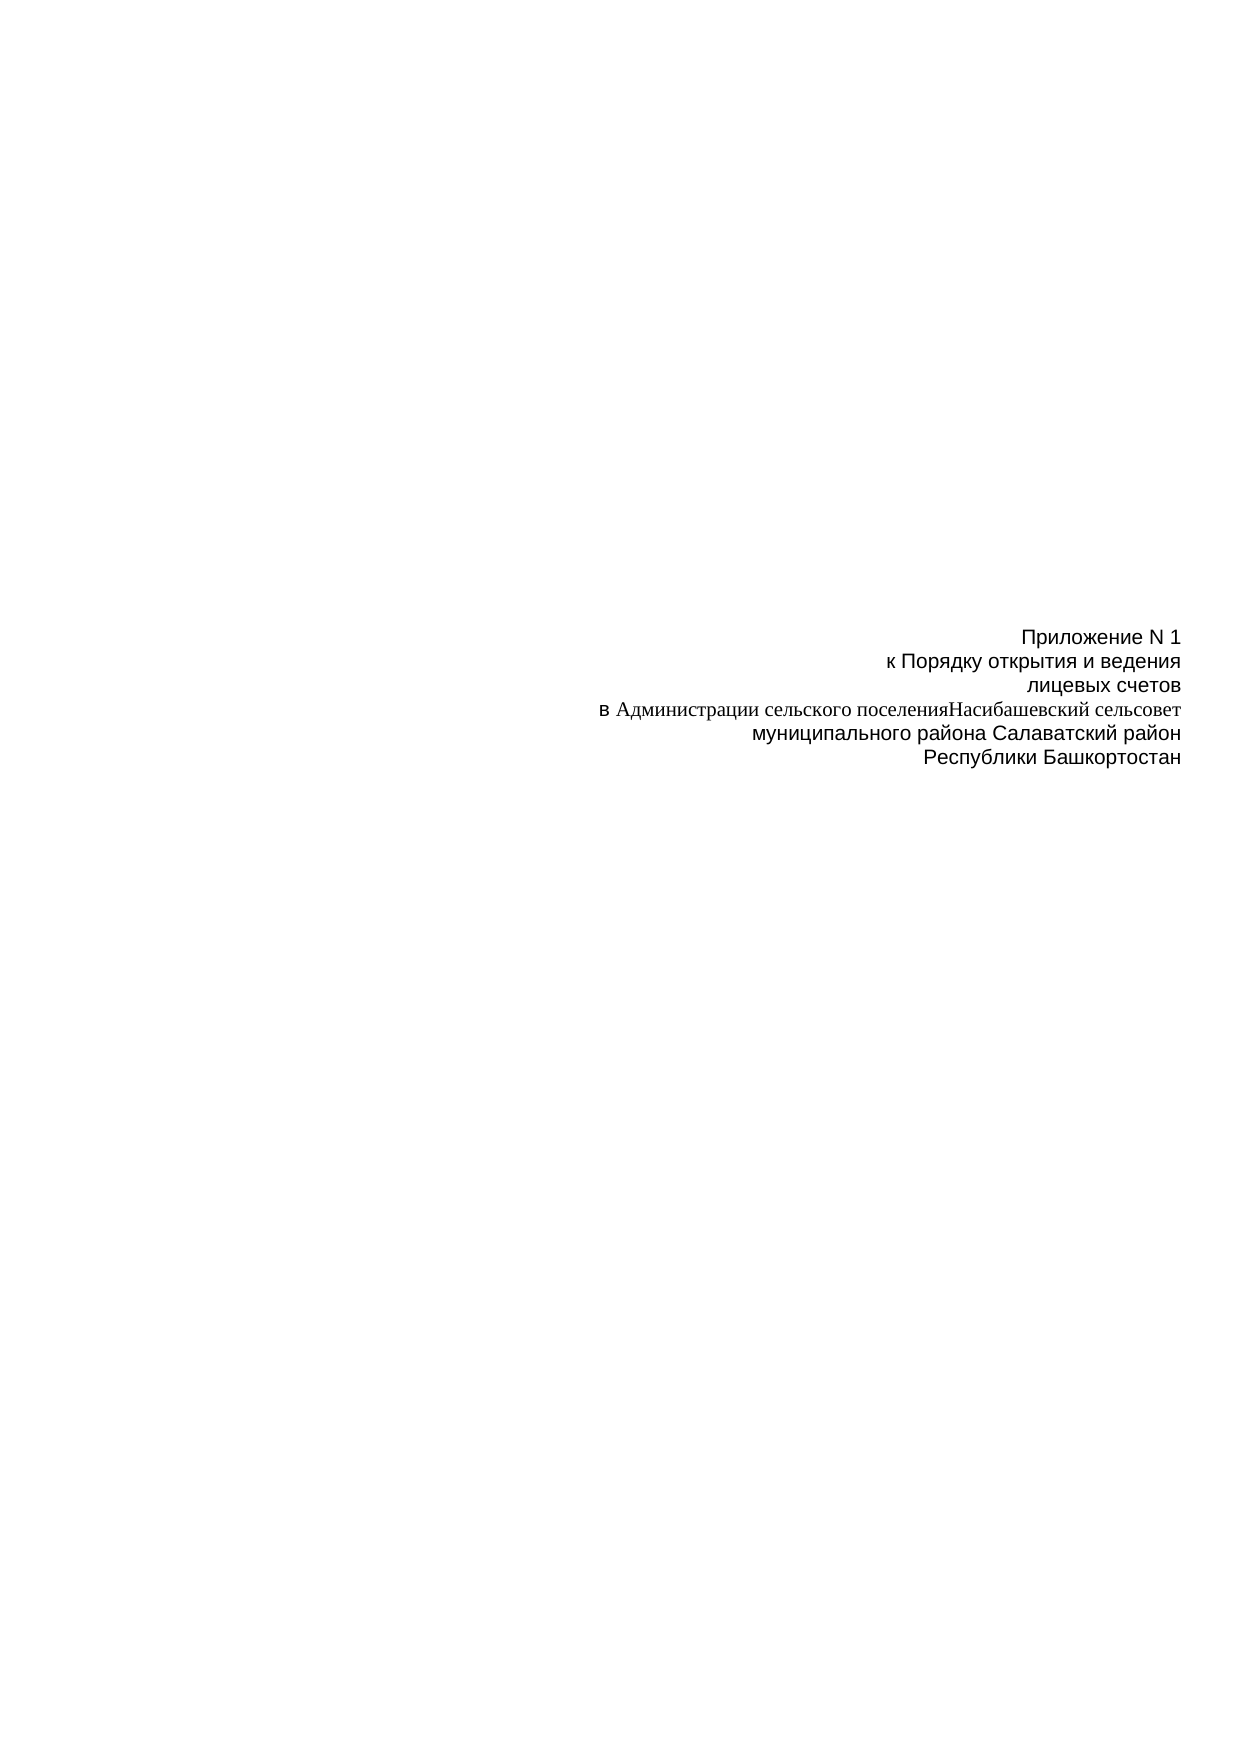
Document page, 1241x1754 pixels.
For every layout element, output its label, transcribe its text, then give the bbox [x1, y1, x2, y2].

text лицевых счетов [118, 673, 1181, 697]
text Приложение N 1 [118, 625, 1181, 649]
text в Администрации сельского поселенияНасибашевский сельсовет [118, 697, 1181, 721]
text к Порядку открытия и ведения [118, 649, 1181, 673]
text муниципального района Салаватский район [118, 721, 1181, 745]
text Республики Башкортостан [118, 745, 1181, 769]
